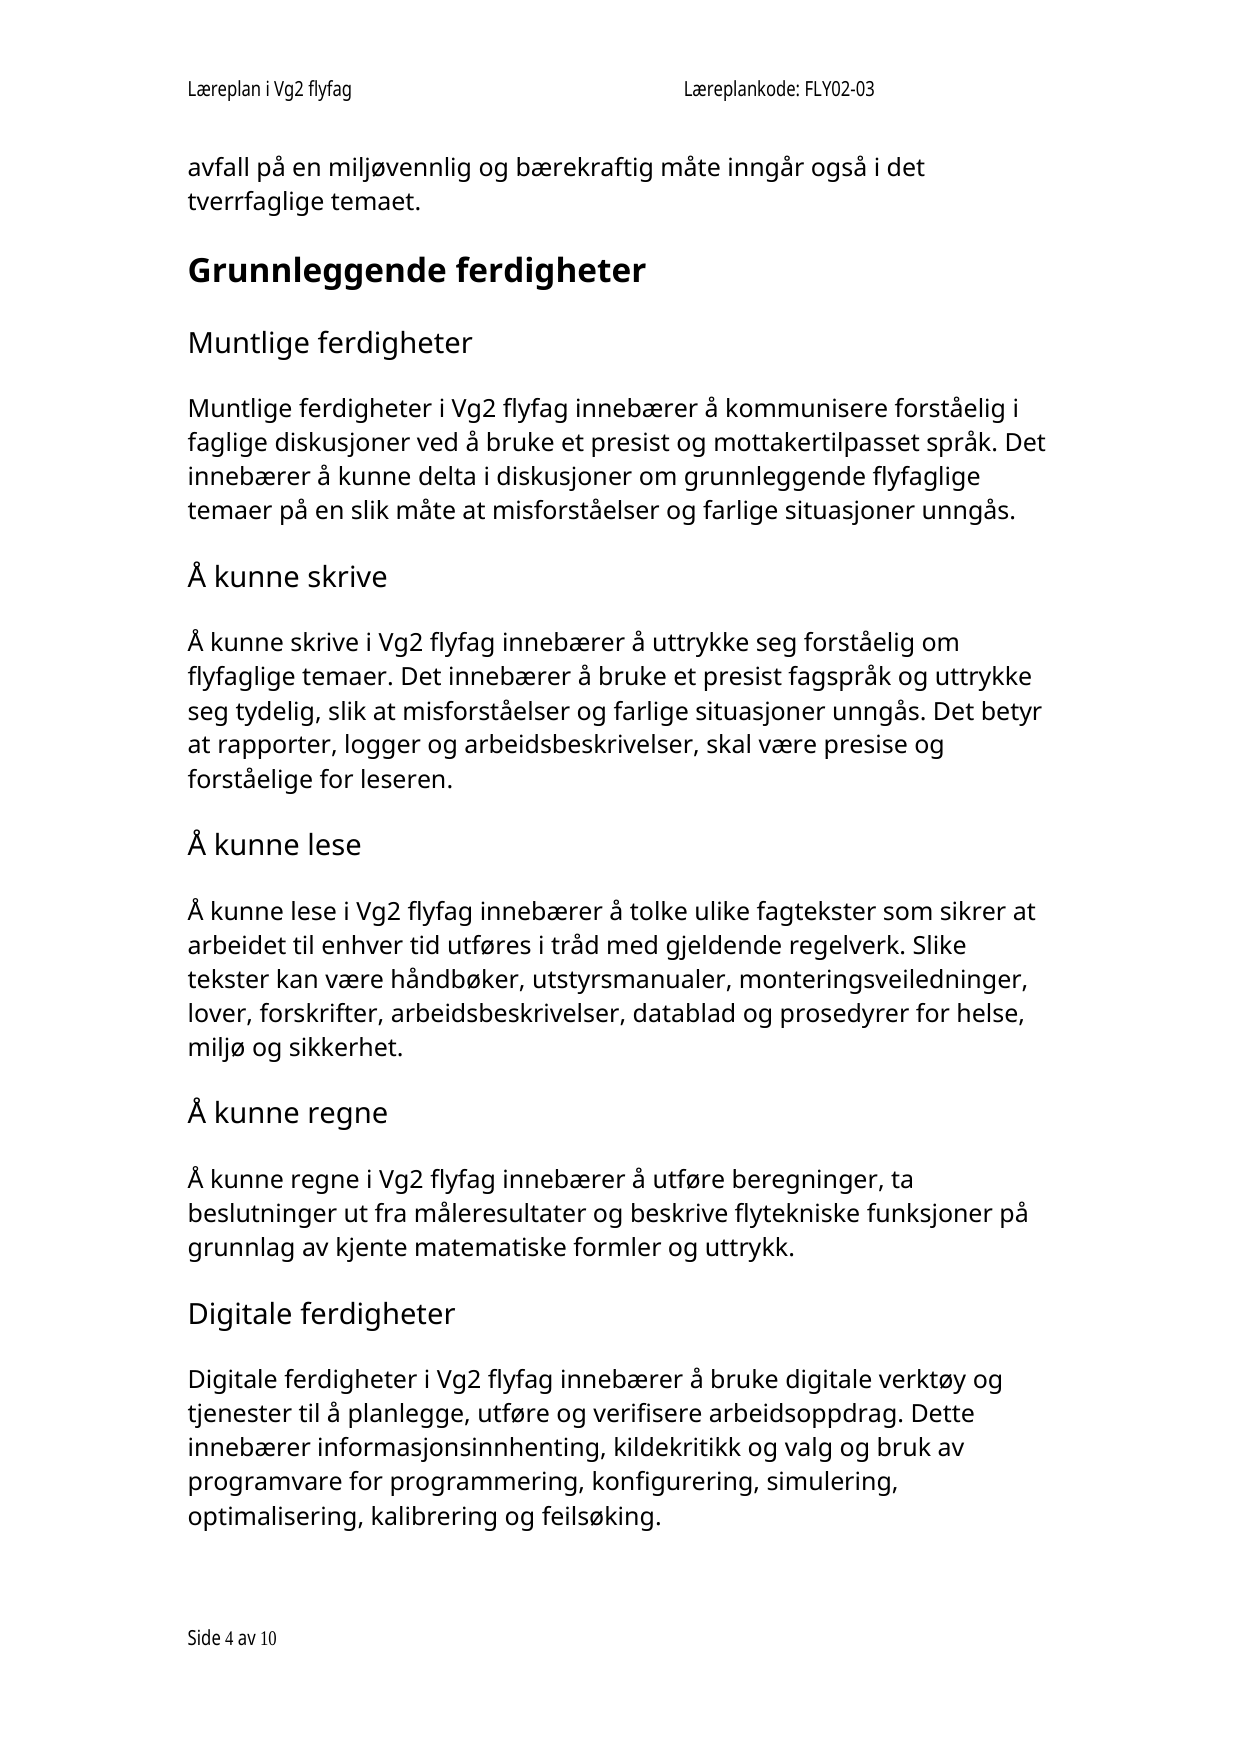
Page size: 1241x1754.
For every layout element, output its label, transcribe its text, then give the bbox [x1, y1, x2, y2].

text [187, 150, 1053, 218]
text Å kunne lese i Vg2 flyfag innebærer å tolke ulike fagtekster som sikrer at arbeidet til enhver tid utføres i tråd med gjeldende regelverk. Slike tekster kan være håndbøker, utstyrsmanualer, monteringsveiledninger, lover, forskrifter, arbeidsbeskrivelser, datablad og prosedyrer for helse, miljø og sikkerhet. [187, 893, 1053, 1064]
text Digitale ferdigheter i Vg2 flyfag innebærer å bruke digitale verktøy og tjenester til å planlegge, utføre og verifisere arbeidsoppdrag. Dette innebærer informasjonsinnhenting, kildekritikk og valg og bruk av programvare for programmering, konfigurering, simulering, optimalisering, kalibrering og feilsøking. [187, 1362, 1053, 1532]
subtitle Å kunne skrive [187, 556, 1053, 596]
subtitle Grunnleggende ferdigheter [187, 247, 1053, 293]
subtitle Å kunne lese [187, 824, 1053, 864]
text Muntlige ferdigheter i Vg2 flyfag innebærer å kommunisere forståelig i faglige diskusjoner ved å bruke et presist og mottakertilpasset språk. Det innebærer å kunne delta i diskusjoner om grunnleggende flyfaglige temaer på en slik måte at misforståelser og farlige situasjoner unngås. [187, 391, 1053, 527]
subtitle Å kunne regne [187, 1093, 1053, 1132]
text Å kunne skrive i Vg2 flyfag innebærer å uttrykke seg forståelig om flyfaglige temaer. Det innebærer å bruke et presist fagspråk og uttrykke seg tydelig, slik at misforståelser og farlige situasjoner unngås. Det betyr at rapporter, logger og arbeidsbeskrivelser, skal være presise og forståelige for leseren. [187, 625, 1053, 795]
text Å kunne regne i Vg2 flyfag innebærer å utføre beregninger, ta beslutninger ut fra måleresultater og beskrive flytekniske funksjoner på grunnlag av kjente matematiske formler og uttrykk. [187, 1162, 1053, 1264]
subtitle Digitale ferdigheter [187, 1293, 1053, 1333]
subtitle Muntlige ferdigheter [187, 322, 1053, 362]
